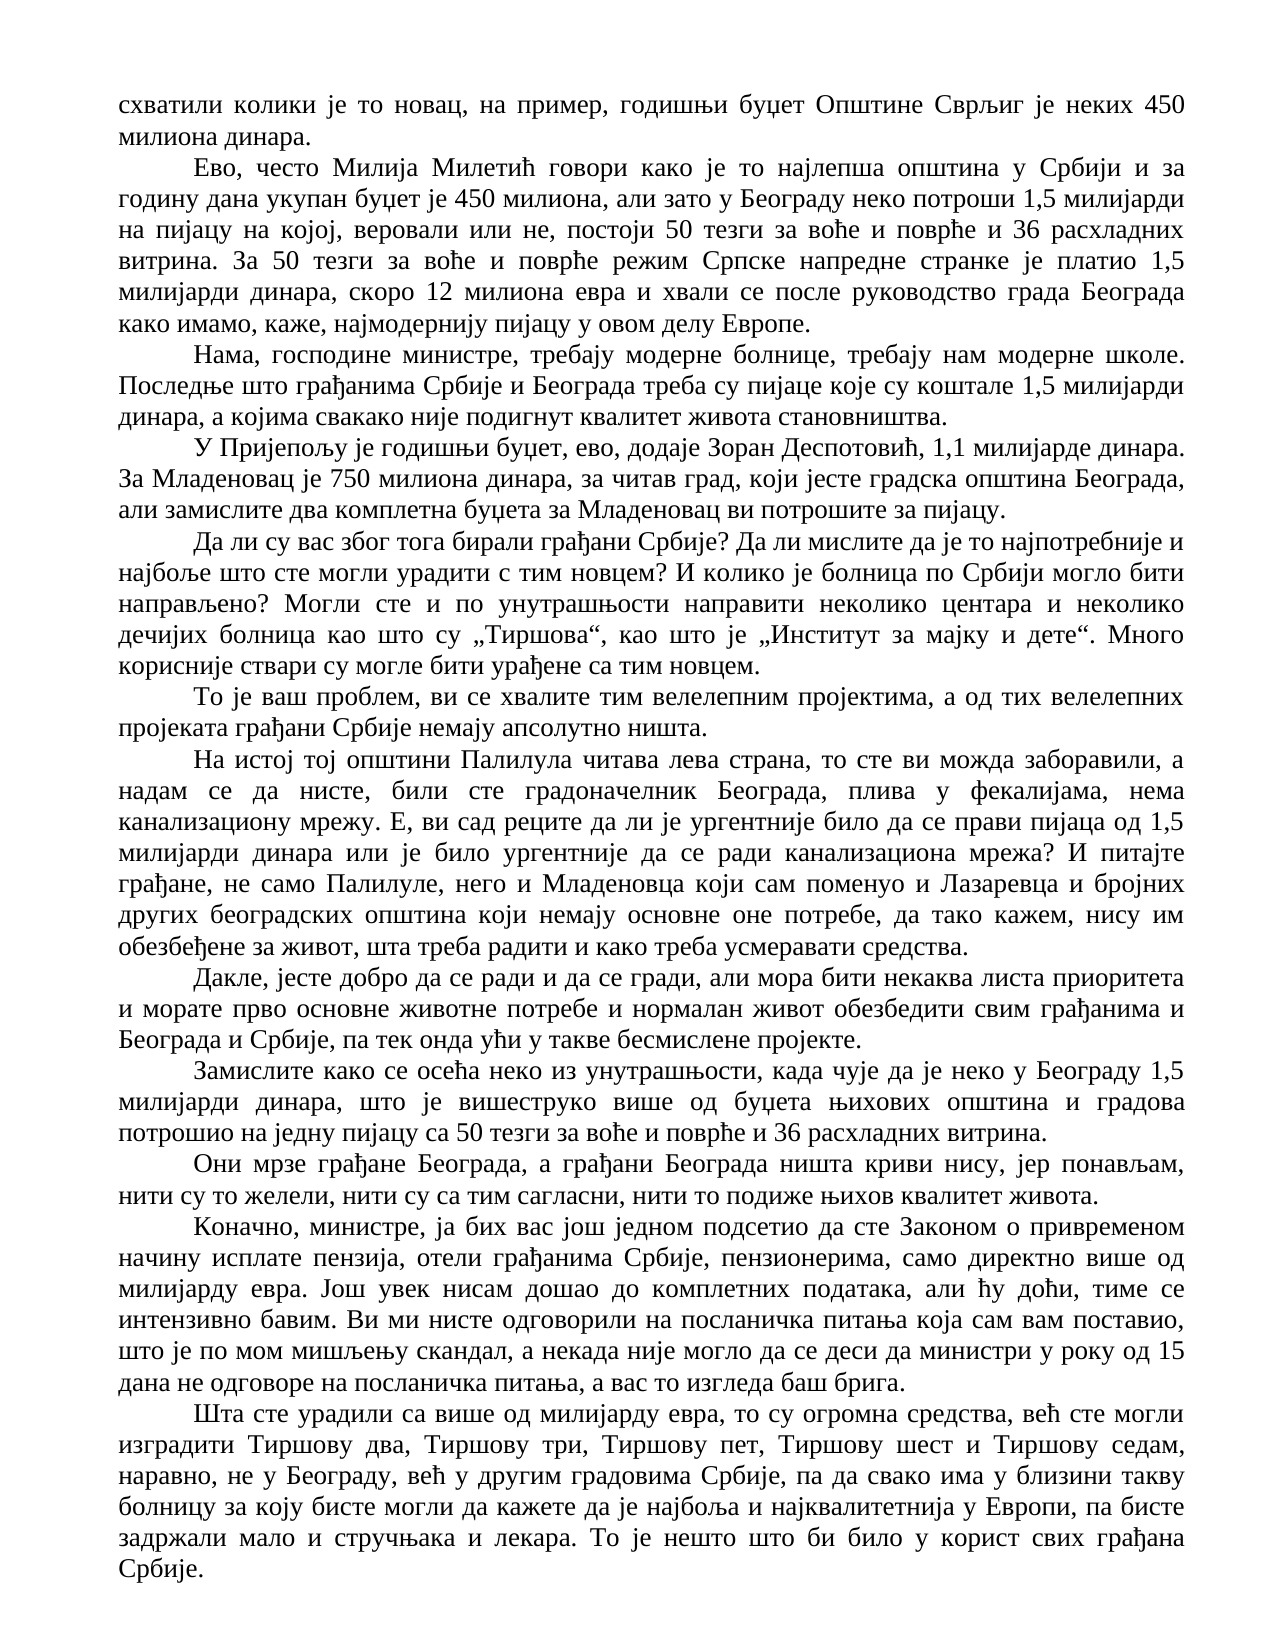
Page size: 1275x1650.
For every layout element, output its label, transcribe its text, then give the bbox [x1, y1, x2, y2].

text Они мрзе грађане Београда, а грађани Београда ништа криви нису, јер понављам, нити су то желели, нити су са тим сагласни, нити то подиже њихов квалитет живота. [118, 1148, 1186, 1210]
text Шта сте урадили са више од милијарду евра, то су огромна средства, већ сте могли изградити Тиршову два, Тиршову три, Тиршову пет, Тиршову шест и Тиршову седам, наравно, не у Београду, већ у другим градовима Србије, па да свако има у близини такву болницу за коју бисте могли да кажете да је најбоља и најквалитетнија у Европи, па бисте задржали мало и стручњака и лекара. То је нешто што би било у корист свих грађана Србије. [118, 1397, 1186, 1584]
text Дакле, јесте добро да се ради и да се гради, али мора бити некаква листа приоритета и морате прво основне животне потребе и нормалан живот обезбедити свим грађанима и Београда и Србије, па тек онда ући у такве бесмислене пројекте. [118, 961, 1186, 1054]
text Ево, често Милија Милетић говори како је то најлепша општина у Србији и за годину дана укупан буџет је 450 милиона, али зато у Београду неко потроши 1,5 милијарди на пијацу на којој, веровали или не, постоји 50 тезги за воће и поврће и 36 расхладних витрина. За 50 тезги за воће и поврће режим Српске напредне странке је платио 1,5 милијарди динара, скоро 12 милиона евра и хвали се после руководство града Београда како имамо, каже, најмодернију пијацу у овом делу Европе. [118, 151, 1186, 338]
text У Пријепољу је годишњи буџет, ево, додаје Зоран Деспотовић, 1,1 милијарде динара. За Младеновац је 750 милиона динара, за читав град, који јесте градска општина Београда, али замислите два комплетна буџета за Младеновац ви потрошите за пијацу. [118, 431, 1186, 525]
text Коначно, министре, ја бих вас још једном подсетио да сте Законом о привременом начину исплате пензија, отели грађанима Србије, пензионерима, само директно више од милијарду евра. Још увек нисам дошао до комплетних података, али ћу доћи, тиме се интензивно бавим. Ви ми нисте одговорили на посланичка питања која сам вам поставио, што је по мом мишљењу скандал, а некада није могло да се деси да министри у року од 15 дана не одговоре на посланичка питања, а вас то изгледа баш брига. [118, 1210, 1186, 1397]
text То је ваш проблем, ви се хвалите тим велелепним пројектима, а од тих велелепних пројеката грађани Србије немају апсолутно ништа. [118, 680, 1186, 743]
text Нама, господине министре, требају модерне болнице, требају нам модерне школе. Последње што грађанима Србије и Београда треба су пијаце које су коштале 1,5 милијарди динара, а којима свакако није подигнут квалитет живота становништва. [118, 338, 1186, 431]
text Замислите како се осећа неко из унутрашњости, када чује да је неко у Београду 1,5 милијарди динара, што је вишеструко више од буџета њихових општина и градова потрошио на једну пијацу са 50 тезги за воће и поврће и 36 расхладних витрина. [118, 1054, 1186, 1148]
text Да ли су вас због тога бирали грађани Србије? Да ли мислите да је то најпотребније и најбоље што сте могли урадити с тим новцем? И колико је болница по Србији могло бити направљено? Могли сте и по унутрашњости направити неколико центара и неколико дечијих болница као што су „Тиршова“, као што је „Институт за мајку и дете“. Много корисније ствари су могле бити урађене са тим новцем. [118, 525, 1186, 680]
text На истој тој општини Палилула читава лева страна, то сте ви можда заборавили, а надам се да нисте, били сте градоначелник Београда, плива у фекалијама, нема канализациону мрежу. Е, ви сад реците да ли је ургентније било да се прави пијаца од 1,5 милијарди динара или је било ургентније да се ради канализациона мрежа? И питајте грађане, не само Палилуле, него и Младеновца који сам поменуо и Лазаревца и бројних других београдских општина који немају основне оне потребе, да тако кажем, нису им обезбеђене за живот, шта треба радити и како треба усмеравати средства. [118, 743, 1186, 961]
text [118, 89, 1186, 151]
